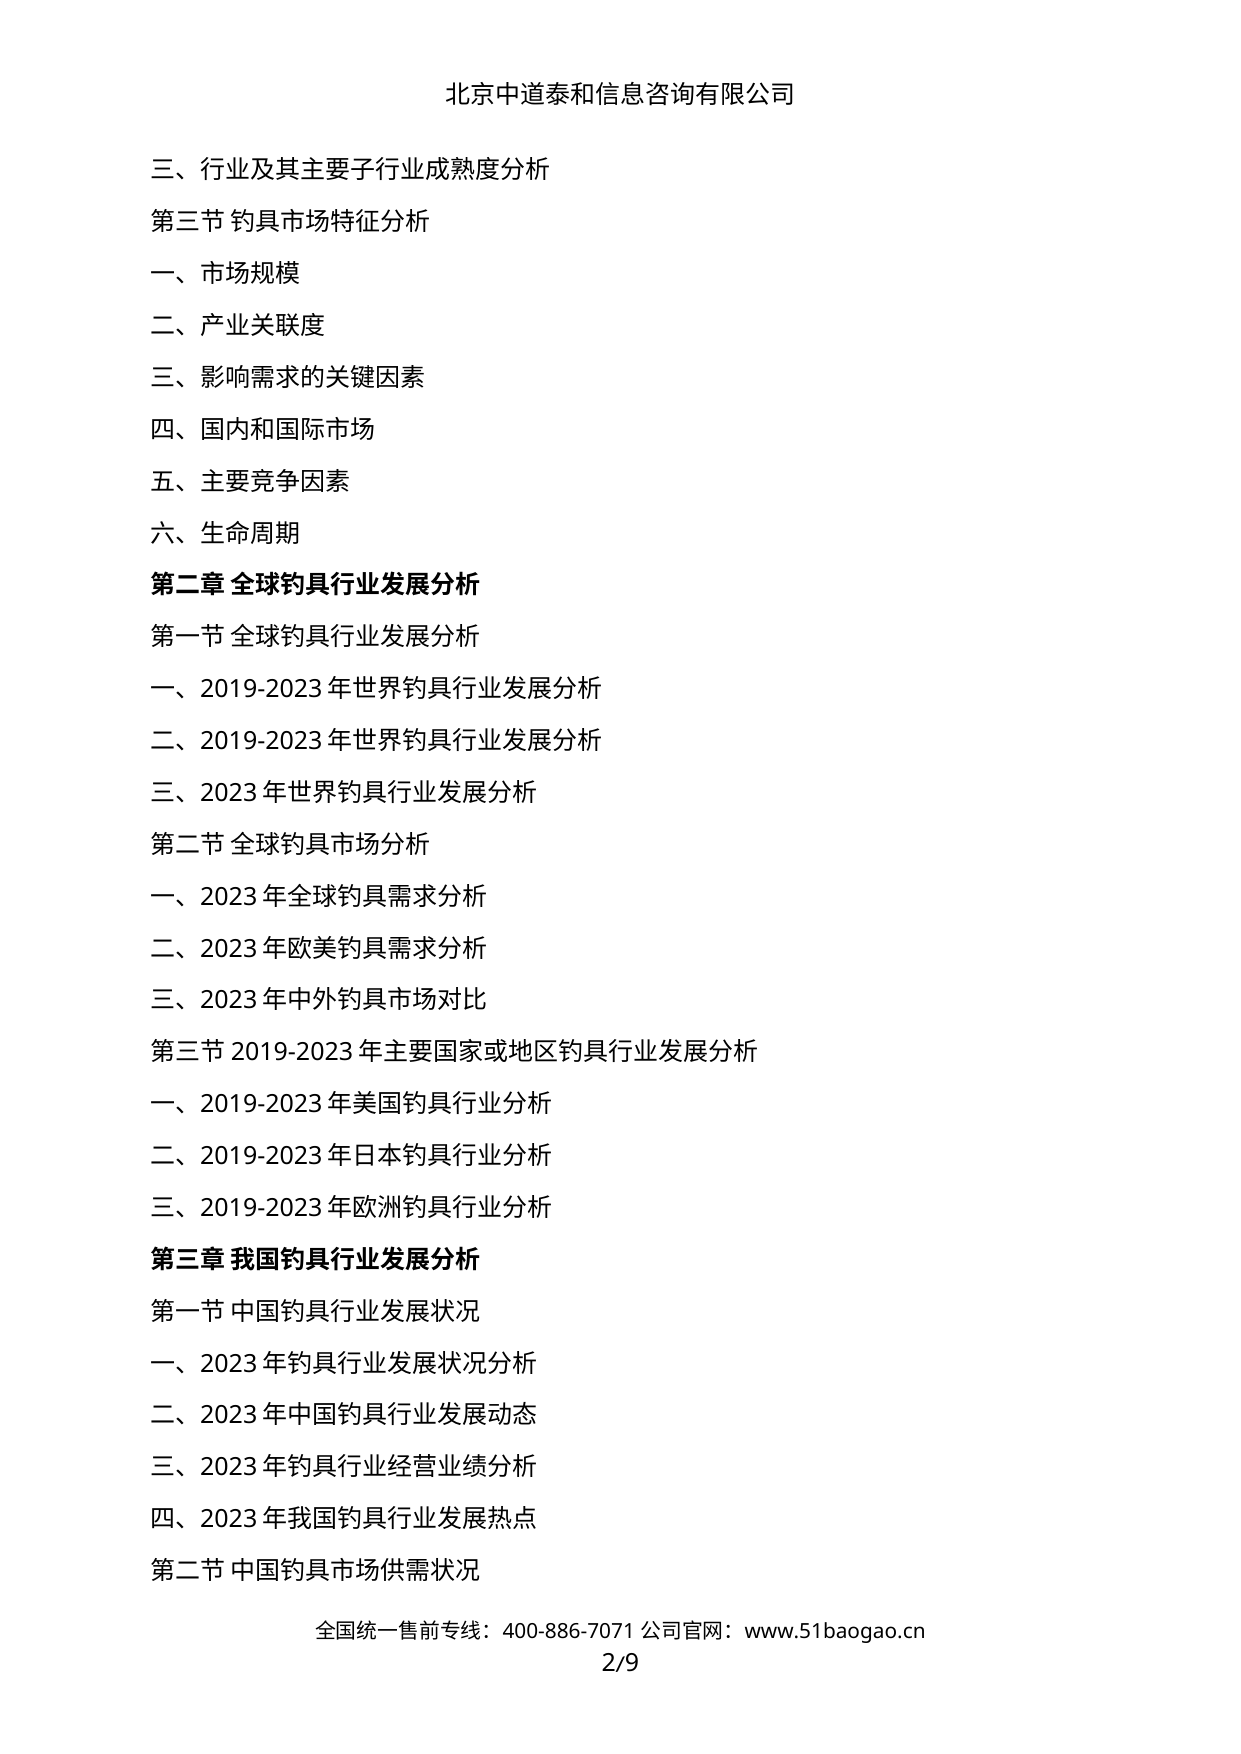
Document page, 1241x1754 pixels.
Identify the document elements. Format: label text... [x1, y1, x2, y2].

text 第三节 钓具市场特征分析 [150, 202, 1090, 238]
text 六、生命周期 [150, 513, 1090, 549]
text 第二节 全球钓具市场分析 [150, 824, 1090, 861]
text 四、2023年我国钓具行业发展热点 [150, 1499, 1090, 1535]
text 二、2019-2023年世界钓具行业发展分析 [150, 721, 1090, 757]
text 二、2023年欧美钓具需求分析 [150, 928, 1090, 964]
text 二、产业关联度 [150, 306, 1090, 342]
text 二、2019-2023年日本钓具行业分析 [150, 1136, 1090, 1172]
text 第一节 中国钓具行业发展状况 [150, 1291, 1090, 1327]
text 五、主要竞争因素 [150, 461, 1090, 497]
text 第三节 2019-2023年主要国家或地区钓具行业发展分析 [150, 1032, 1090, 1068]
text 一、市场规模 [150, 254, 1090, 290]
text 一、2019-2023年世界钓具行业发展分析 [150, 669, 1090, 705]
text 第二节 中国钓具市场供需状况 [150, 1551, 1090, 1587]
text 一、2023年钓具行业发展状况分析 [150, 1343, 1090, 1379]
text 三、影响需求的关键因素 [150, 357, 1090, 394]
text 三、2023年世界钓具行业发展分析 [150, 772, 1090, 809]
text 三、2023年钓具行业经营业绩分析 [150, 1447, 1090, 1483]
text 一、2023年全球钓具需求分析 [150, 876, 1090, 912]
text 三、2023年中外钓具市场对比 [150, 980, 1090, 1016]
text 一、2019-2023年美国钓具行业分析 [150, 1084, 1090, 1120]
text 三、2019-2023年欧洲钓具行业分析 [150, 1187, 1090, 1224]
text 第二章 全球钓具行业发展分析 [150, 565, 1090, 601]
text 第一节 全球钓具行业发展分析 [150, 617, 1090, 653]
text 三、行业及其主要子行业成熟度分析 [150, 150, 1090, 186]
text 第三章 我国钓具行业发展分析 [150, 1239, 1090, 1276]
text 四、国内和国际市场 [150, 409, 1090, 446]
text 二、2023年中国钓具行业发展动态 [150, 1395, 1090, 1431]
